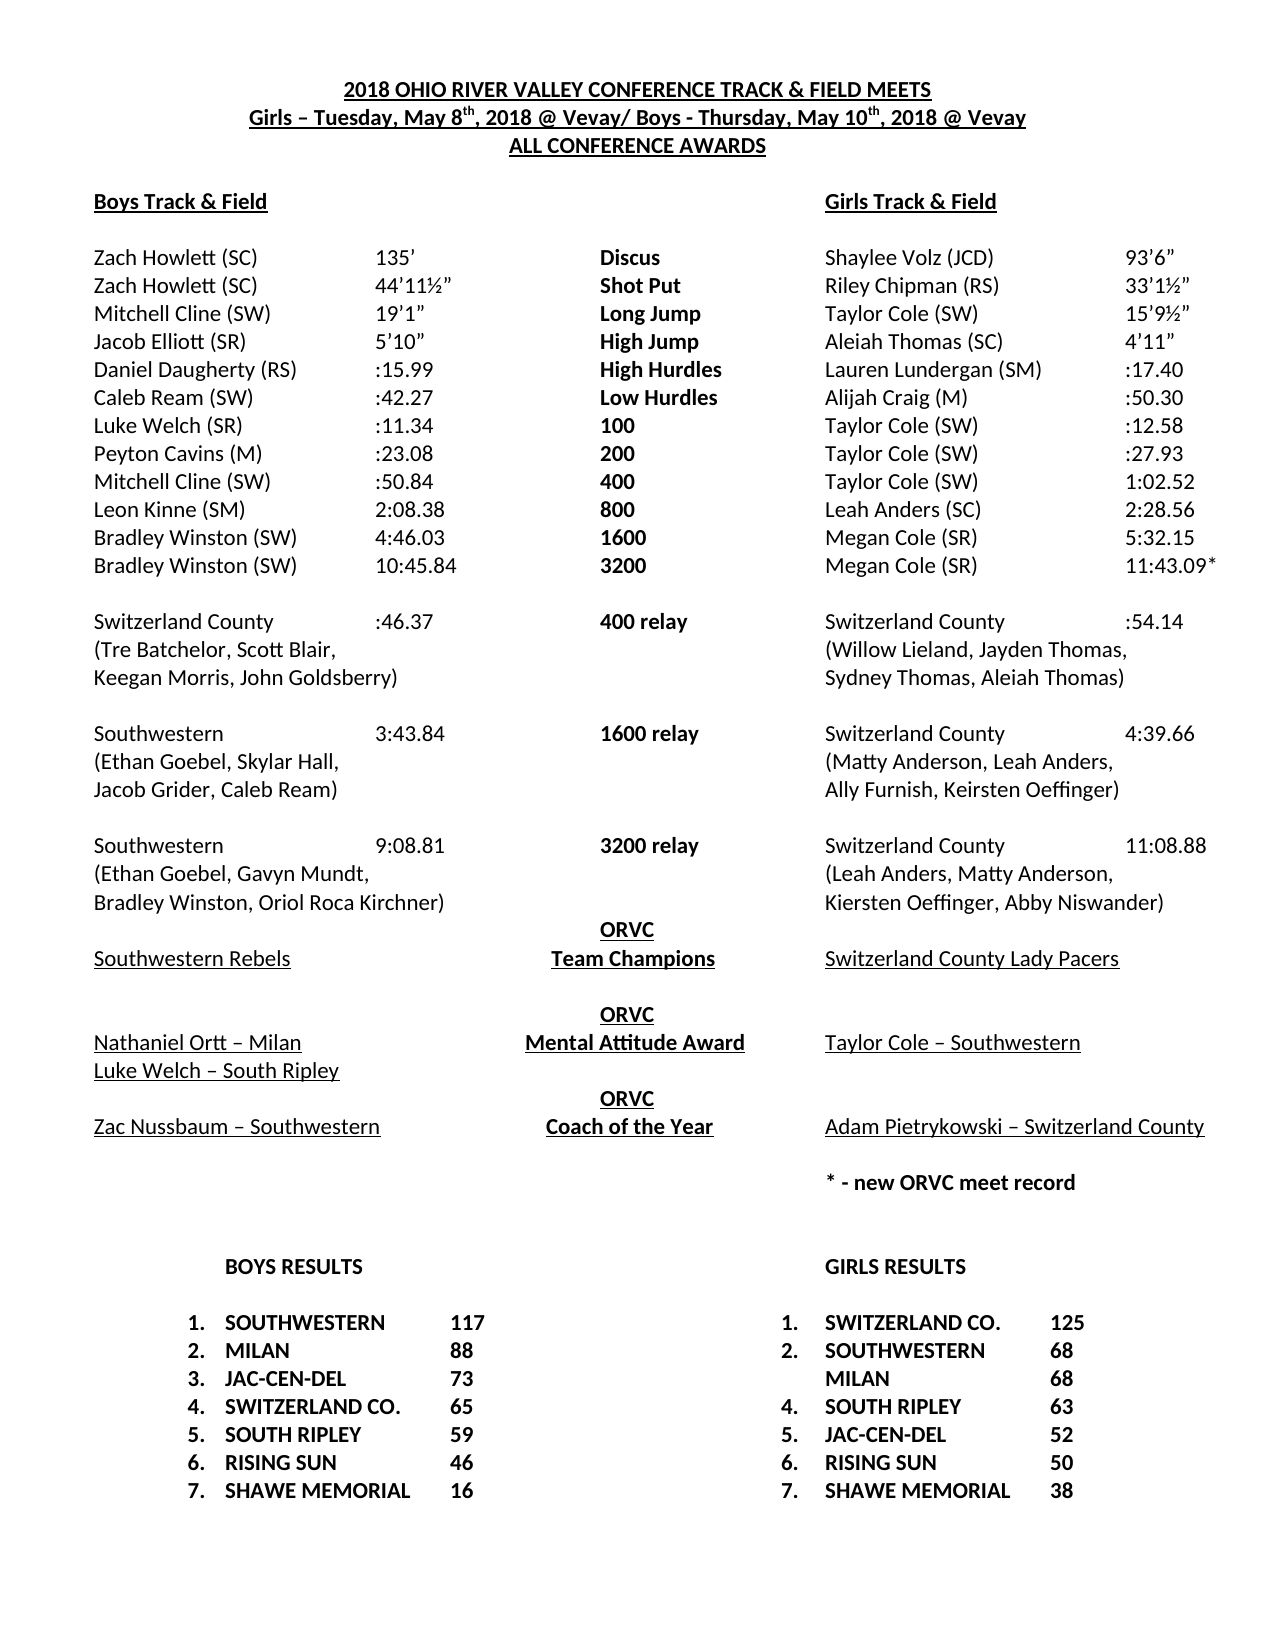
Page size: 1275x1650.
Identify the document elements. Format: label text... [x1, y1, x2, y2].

list JAC-CEN-DEL 73 MILAN 68 [187, 1364, 1237, 1392]
text Bradley Winston, Oriol Roca Kirchner) Kiersten Oeffinger, Abby Niswander) [94, 888, 1237, 916]
text Jacob Elliott (SR) 5’10” High Jump Aleiah Thomas (SC) 4’11” [94, 327, 1237, 355]
text ORVC [94, 1000, 1237, 1028]
text ALL CONFERENCE AWARDS [150, 131, 1125, 159]
text Bradley Winston (SW) 10:45.84 3200 Megan Cole (SR) 11:43.09* [94, 551, 1237, 579]
list 7. SHAWE MEMORIAL 16 7. SHAWE MEMORIAL 38 [187, 1476, 1237, 1504]
list SWITZERLAND CO. 65 4. SOUTH RIPLEY 63 [187, 1392, 1237, 1420]
text ORVC [469, 916, 1237, 944]
text Nathaniel Ortt – Milan Mental Attitude Award Taylor Cole – Southwestern [94, 1028, 1237, 1056]
list SOUTH RIPLEY 59 5. JAC-CEN-DEL 52 [187, 1420, 1237, 1448]
text Luke Welch (SR) :11.34 100 Taylor Cole (SW) :12.58 [94, 411, 1237, 439]
text Switzerland County :46.37 400 relay Switzerland County :54.14 [94, 607, 1237, 635]
text Mitchell Cline (SW) :50.84 400 Taylor Cole (SW) 1:02.52 [94, 467, 1237, 495]
text Peyton Cavins (M) :23.08 200 Taylor Cole (SW) :27.93 [94, 439, 1237, 467]
text 2018 OHIO RIVER VALLEY CONFERENCE TRACK & FIELD MEETS [150, 75, 1125, 103]
text Zac Nussbaum – Southwestern Coach of the Year Adam Pietrykowski – Switzerland County [94, 1112, 1237, 1140]
subtitle Mitchell Cline (SW) 19’1” Long Jump Taylor Cole (SW) 15’9½” [94, 299, 1237, 327]
text Boys Track & Field Girls Track & Field [94, 187, 1237, 215]
text (Tre Batchelor, Scott Blair, (Willow Lieland, Jayden Thomas, [94, 635, 1237, 663]
list 6. RISING SUN 46 6. RISING SUN 50 [187, 1448, 1237, 1476]
text Southwestern 3:43.84 1600 relay Switzerland County 4:39.66 [94, 719, 1237, 747]
text (Ethan Goebel, Skylar Hall, (Matty Anderson, Leah Anders, [94, 747, 1237, 776]
subtitle Zach Howlett (SC) 135’ Discus Shaylee Volz (JCD) 93’6” [94, 243, 1237, 271]
text Southwestern 9:08.81 3200 relay Switzerland County 11:08.88 [94, 832, 1237, 859]
text BOYS RESULTS GIRLS RESULTS [94, 1252, 1237, 1280]
text (Ethan Goebel, Gavyn Mundt, (Leah Anders, Matty Anderson, [94, 859, 1237, 888]
text Girls – Tuesday, May 8th, 2018 @ Vevay/ Boys - Thursday, May 10th, 2018 @ Vevay [150, 103, 1125, 131]
text Luke Welch – South Ripley ORVC [94, 1056, 1237, 1112]
text Keegan Morris, John Goldsberry) Sydney Thomas, Aleiah Thomas) [94, 663, 1237, 691]
text Jacob Grider, Caleb Ream) Ally Furnish, Keirsten Oeffinger) [94, 776, 1237, 803]
list SOUTHWESTERN 117 1. SWITZERLAND CO. 125 [187, 1308, 1237, 1336]
text Caleb Ream (SW) :42.27 Low Hurdles Alijah Craig (M) :50.30 [94, 383, 1237, 411]
text * - new ORVC meet record [469, 1168, 1237, 1196]
text Southwestern Rebels Team Champions Switzerland County Lady Pacers [94, 944, 1237, 972]
text Leon Kinne (SM) 2:08.38 800 Leah Anders (SC) 2:28.56 [94, 495, 1237, 523]
list MILAN 88 2. SOUTHWESTERN 68 [187, 1336, 1237, 1364]
text Bradley Winston (SW) 4:46.03 1600 Megan Cole (SR) 5:32.15 [94, 523, 1237, 551]
subtitle Zach Howlett (SC) 44’11½” Shot Put Riley Chipman (RS) 33’1½” [94, 271, 1237, 299]
text Daniel Daugherty (RS) :15.99 High Hurdles Lauren Lundergan (SM) :17.40 [94, 355, 1237, 383]
